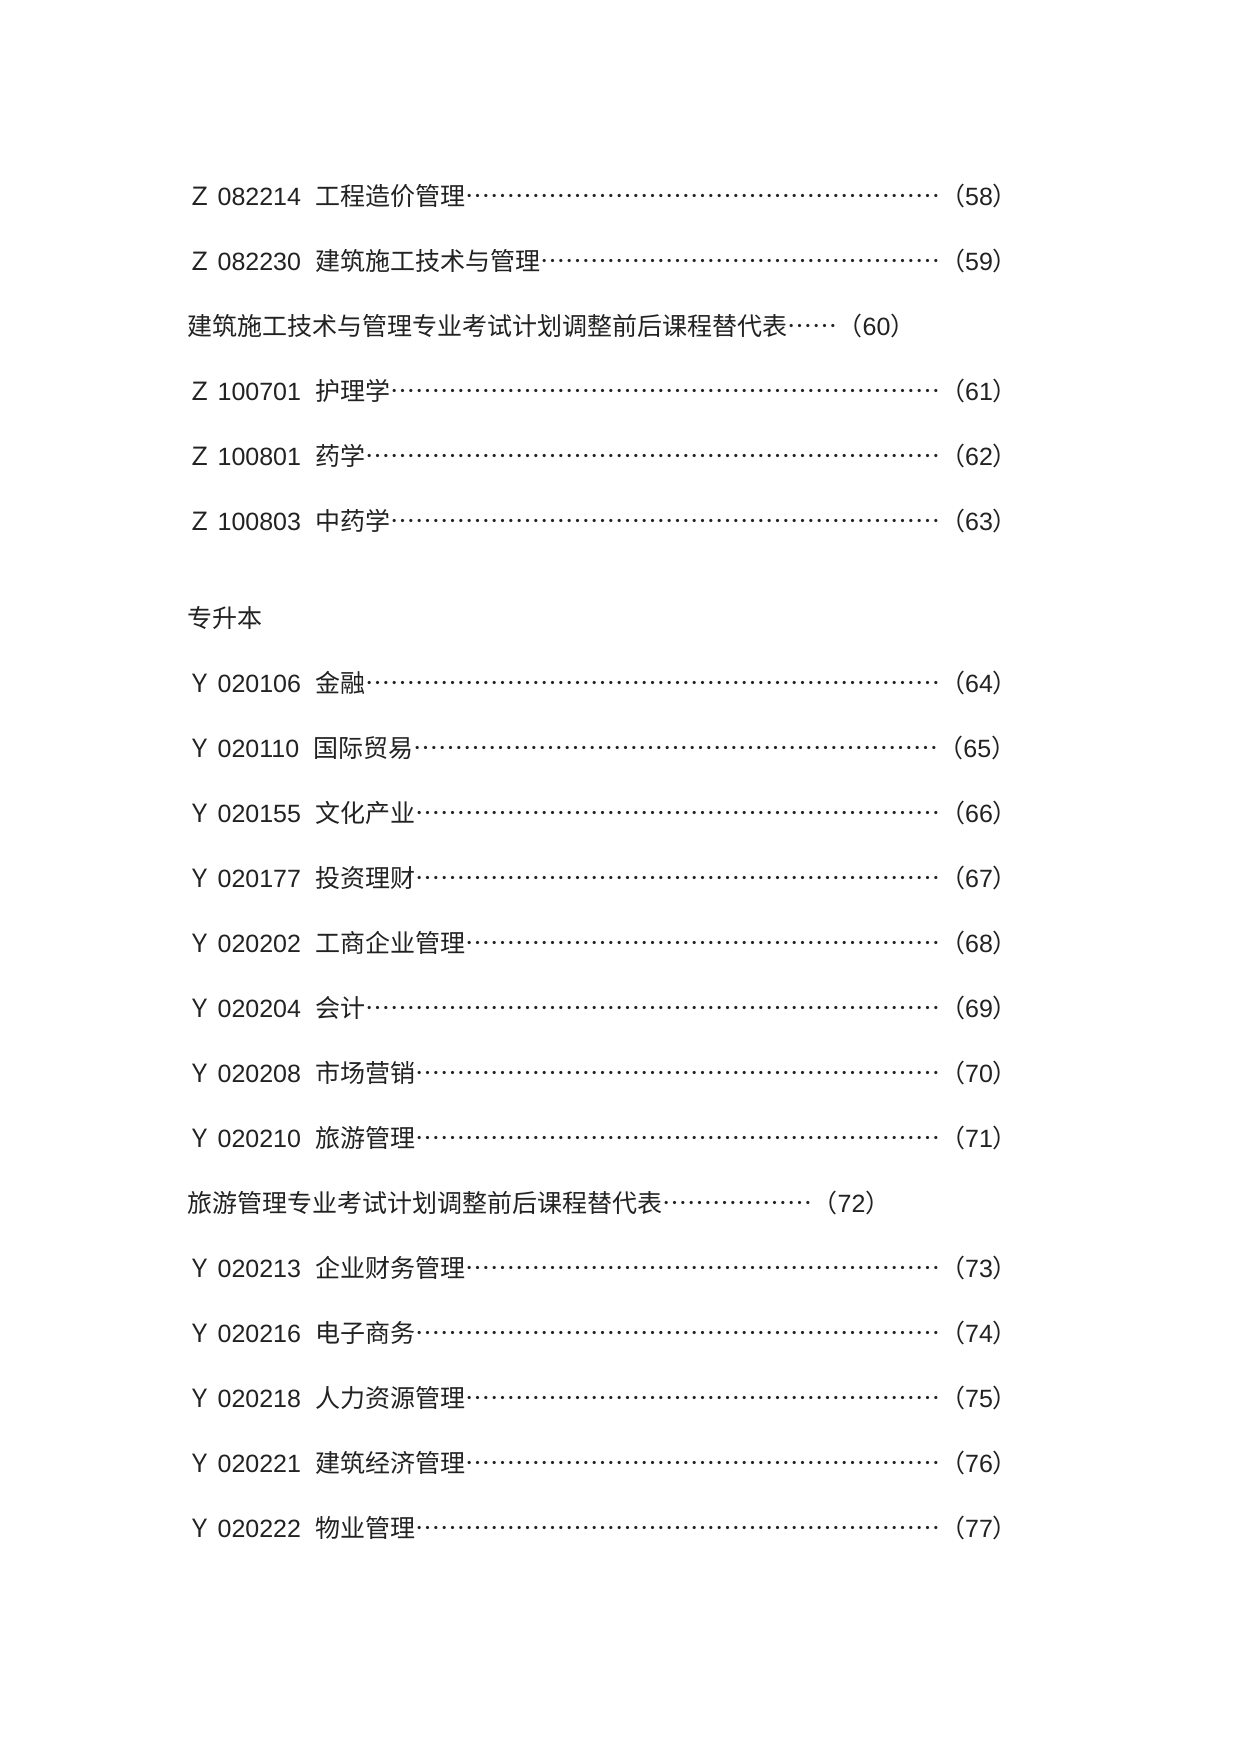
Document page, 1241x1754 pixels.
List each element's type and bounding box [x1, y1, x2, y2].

text [187, 162, 1053, 1559]
